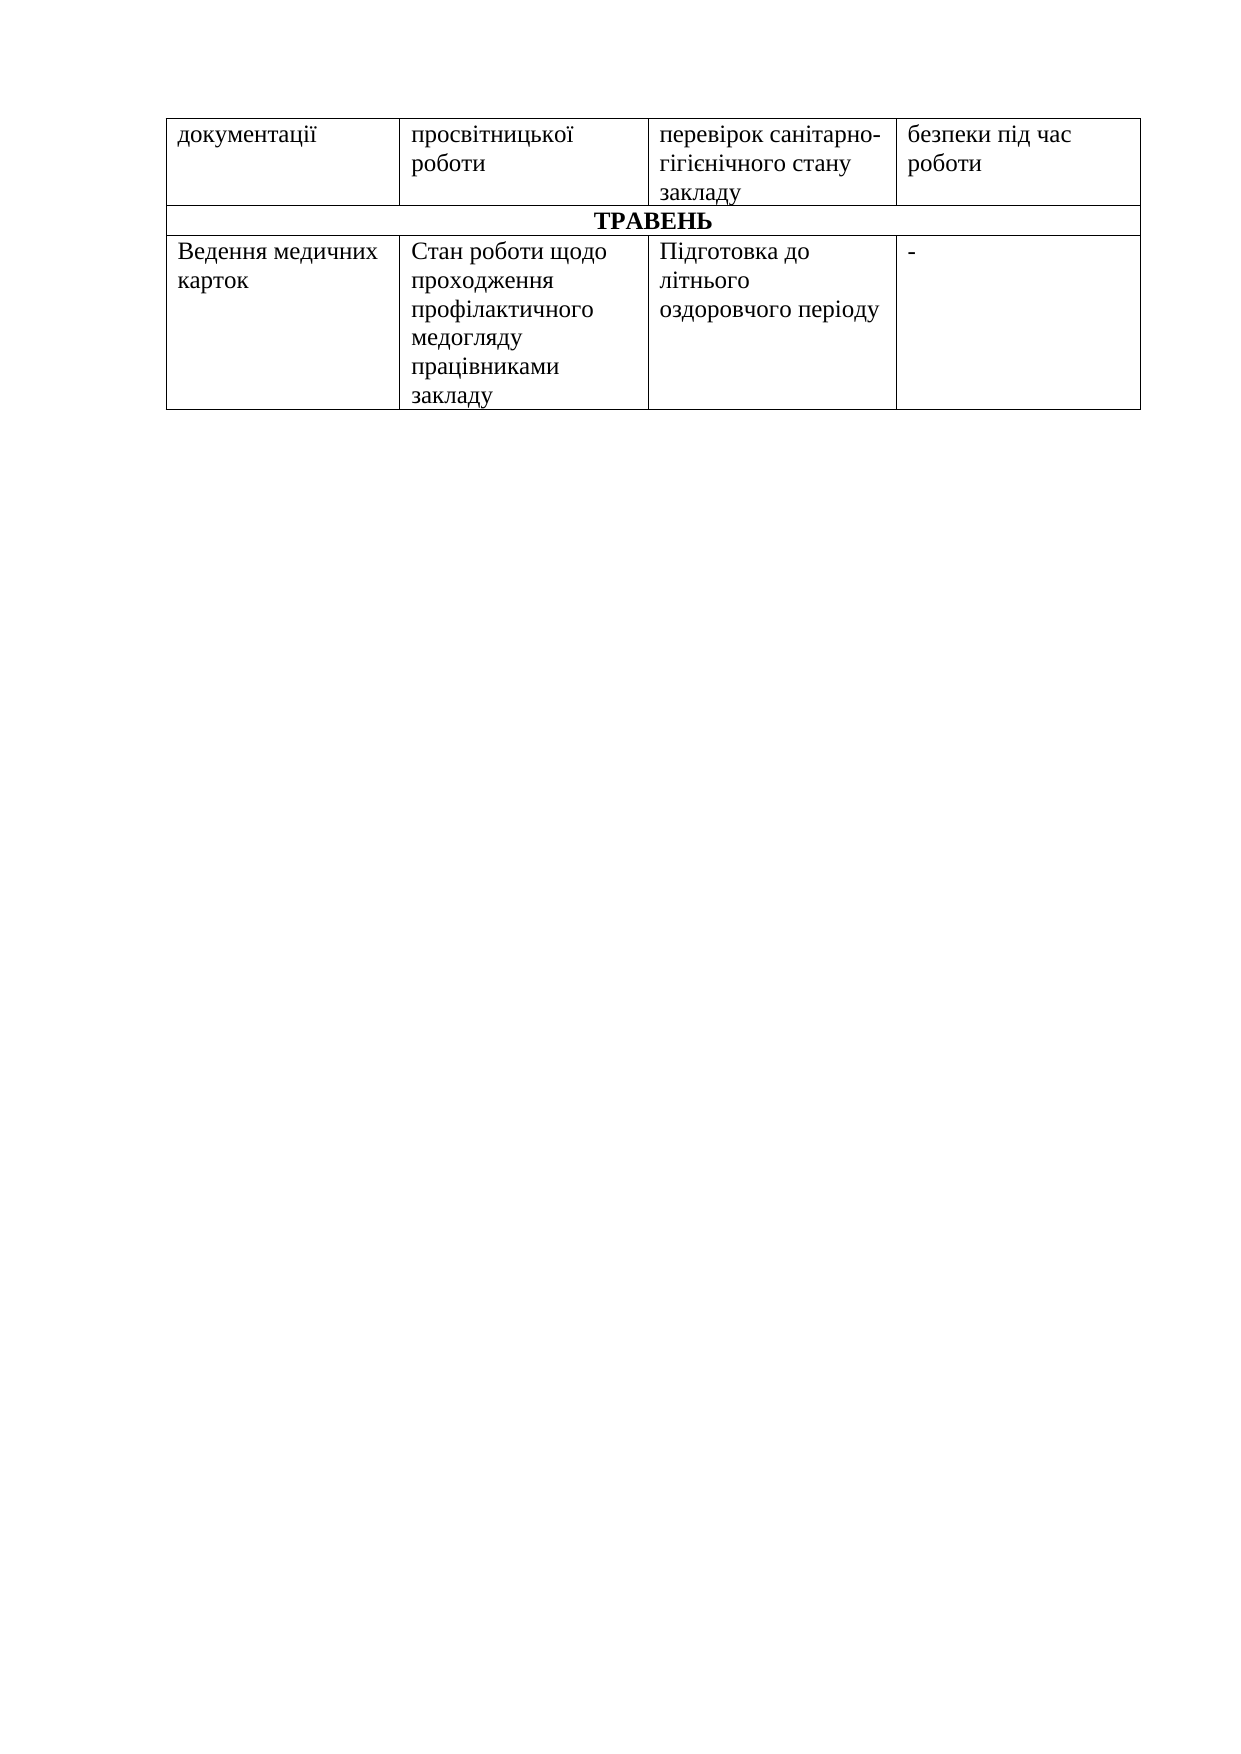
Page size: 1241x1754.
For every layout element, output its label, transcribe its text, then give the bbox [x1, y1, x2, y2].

table_cell - [897, 236, 1140, 409]
table_cell Стан роботи щодо проходження профілактичного медогляду працівниками закладу [400, 236, 648, 409]
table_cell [400, 119, 648, 205]
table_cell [649, 119, 896, 205]
table_cell Підготовка до літнього оздоровчого періоду [649, 236, 896, 409]
table_cell Ведення медичних карток [167, 236, 399, 409]
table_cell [897, 119, 1140, 205]
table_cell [167, 119, 399, 205]
table_cell ТРАВЕНЬ [167, 206, 1140, 235]
